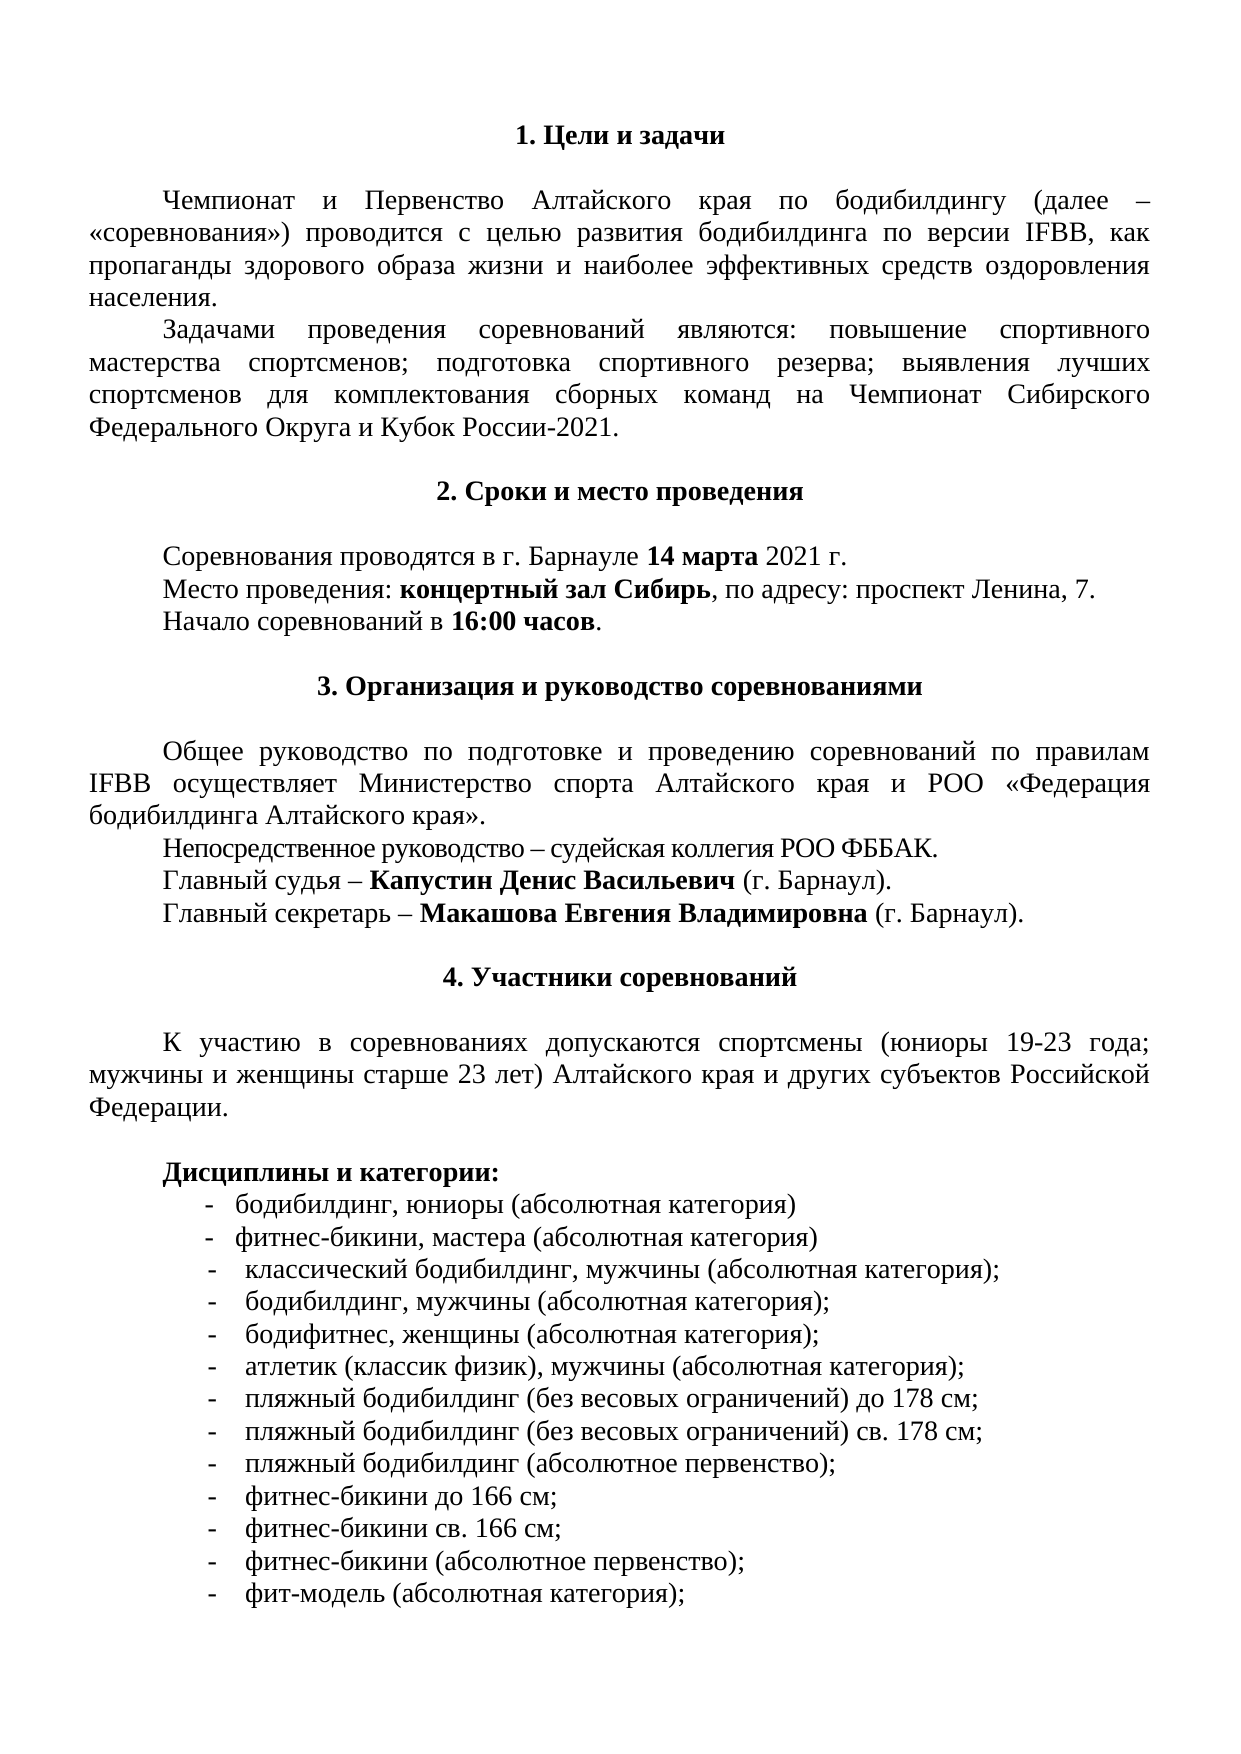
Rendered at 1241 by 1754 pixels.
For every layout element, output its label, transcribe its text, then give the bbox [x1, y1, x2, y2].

text Главный судья – Капустин Денис Васильевич (г. Барнаул). [89, 863, 1152, 896]
list фит-модель (абсолютная категория); [207, 1576, 1152, 1608]
list пляжный бодибилдинг (без весовых ограничений) до 178 см; [207, 1382, 1152, 1414]
text Общее руководство по подготовке и проведению соревнований по правилам IFBB осуществляет Министерство спорта Алтайского края и РОО «Федерация бодибилдинга Алтайского края». [89, 734, 1152, 831]
list бодифитнес, женщины (абсолютная категория); [207, 1317, 1152, 1349]
list фитнес-бикини св. 166 см; [207, 1511, 1152, 1543]
list фитнес-бикини (абсолютное первенство); [207, 1543, 1152, 1576]
text 3. Организация и руководство соревнованиями [89, 669, 1152, 701]
text 4. Участники соревнований [89, 960, 1152, 993]
text - фитнес-бикини, мастера (абсолютная категория) [89, 1219, 1152, 1252]
list фитнес-бикини до 166 см; [207, 1479, 1152, 1511]
text Дисциплины и категории: [89, 1155, 1152, 1187]
text Соревнования проводятся в г. Барнауле 14 марта 2021 г. [89, 539, 1152, 572]
text Начало соревнований в 16:00 часов. [89, 604, 1152, 636]
list пляжный бодибилдинг (абсолютное первенство); [207, 1446, 1152, 1479]
list атлетик (классик физик), мужчины (абсолютная категория); [207, 1349, 1152, 1382]
text 2. Сроки и место проведения [89, 474, 1152, 507]
list пляжный бодибилдинг (без весовых ограничений) св. 178 см; [207, 1414, 1152, 1446]
text - бодибилдинг, юниоры (абсолютная категория) [89, 1187, 1152, 1219]
text Чемпионат и Первенство Алтайского края по бодибилдингу (далее – «соревнования») проводится с целью развития бодибилдинга по версии IFBB, как пропаганды здорового образа жизни и наиболее эффективных средств оздоровления населения. [89, 183, 1152, 312]
text 1. Цели и задачи [89, 118, 1152, 151]
text Главный секретарь – Макашова Евгения Владимировна (г. Барнаул). [89, 896, 1152, 928]
list бодибилдинг, мужчины (абсолютная категория); [207, 1284, 1152, 1317]
text Непосредственное руководство – судейская коллегия РОО ФББАК. [89, 831, 1152, 863]
list классический бодибилдинг, мужчины (абсолютная категория); [207, 1252, 1152, 1284]
text Место проведения: концертный зал Сибирь, по адресу: проспект Ленина, 7. [89, 572, 1152, 604]
text К участию в соревнованиях допускаются спортсмены (юниоры 19-23 года; мужчины и женщины старше 23 лет) Алтайского края и других субъектов Российской Федерации. [89, 1025, 1152, 1122]
text Задачами проведения соревнований являются: повышение спортивного мастерства спортсменов; подготовка спортивного резерва; выявления лучших спортсменов для комплектования сборных команд на Чемпионат Сибирского Федерального Округа и Кубок России-2021. [89, 312, 1152, 442]
